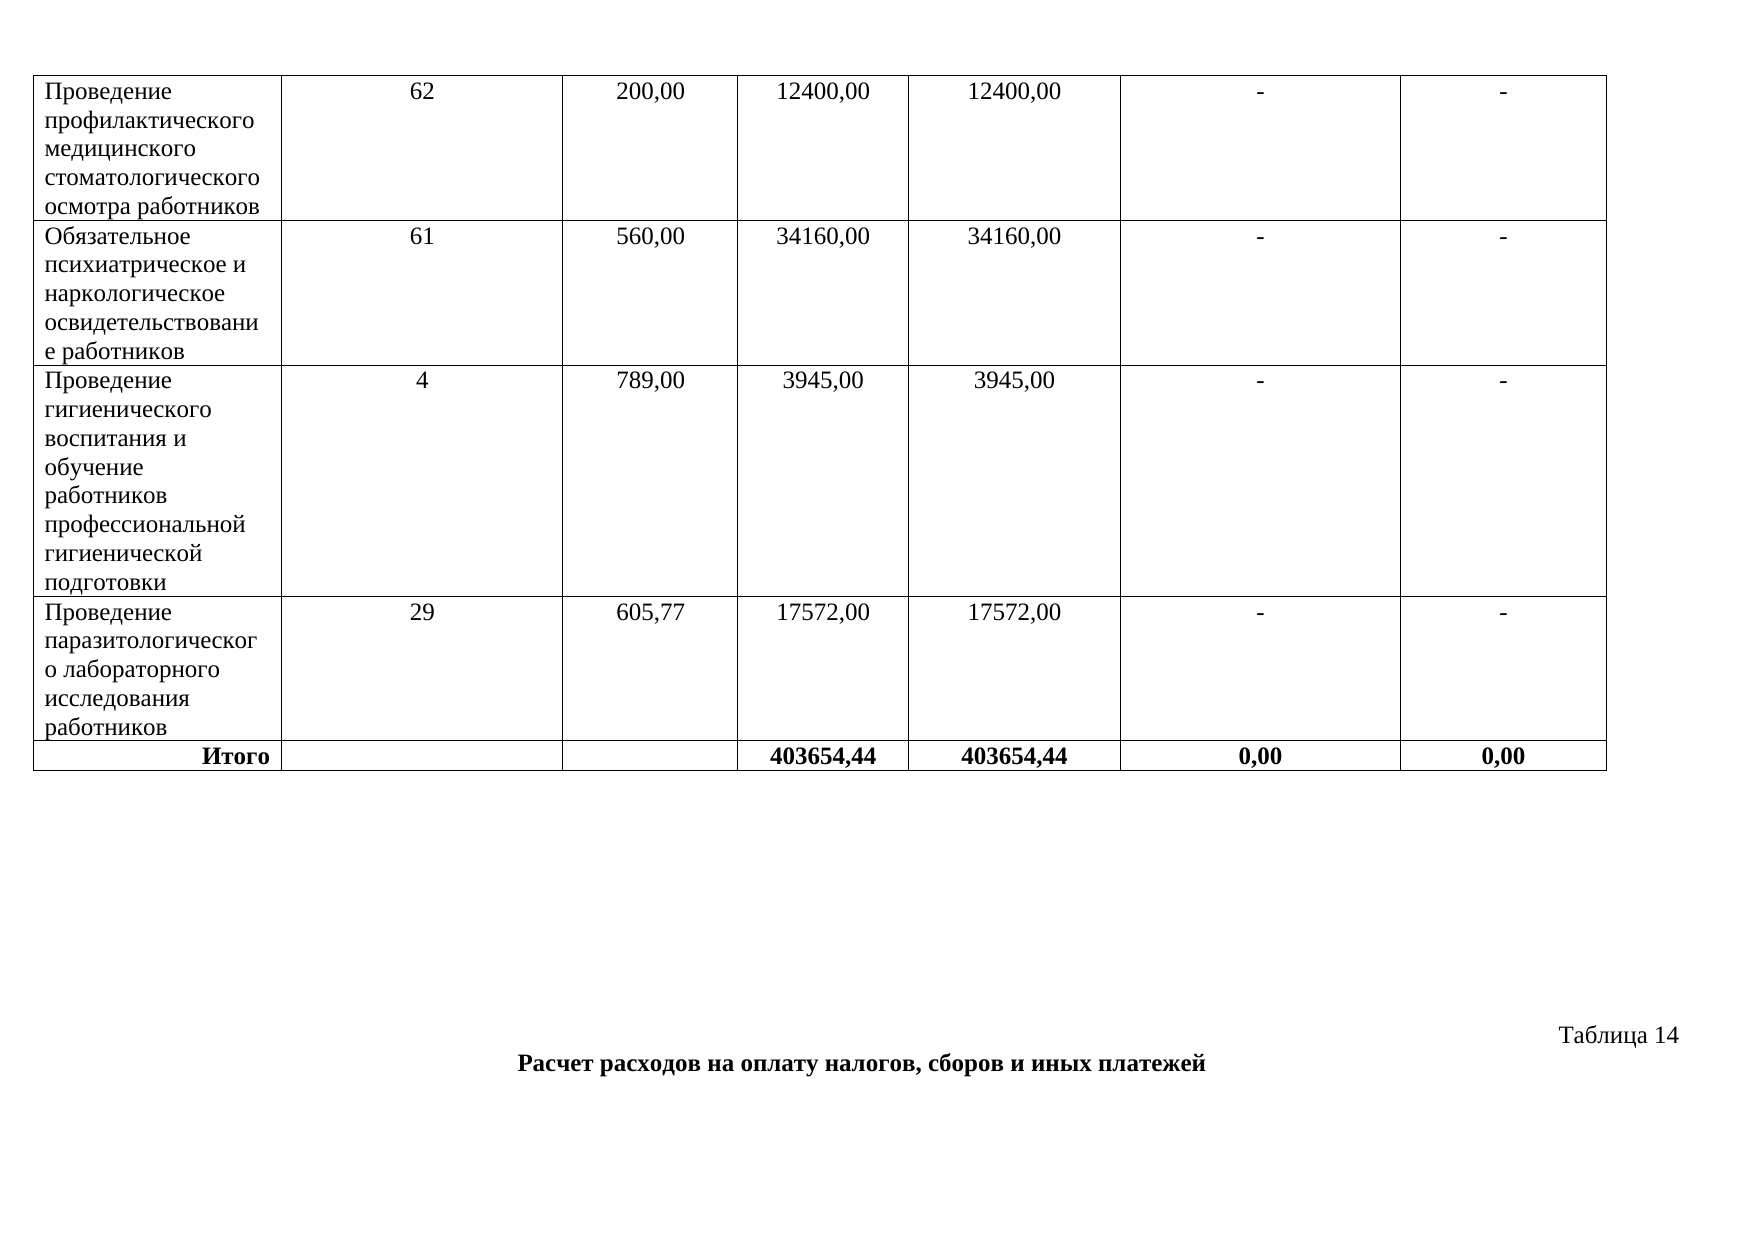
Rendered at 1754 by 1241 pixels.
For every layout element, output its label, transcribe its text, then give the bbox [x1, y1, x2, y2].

table_cell 789,00 [563, 366, 737, 596]
table_cell - [1121, 366, 1400, 596]
table_cell 29 [282, 597, 562, 740]
table_cell - [1401, 76, 1606, 220]
table_cell 62 [282, 76, 562, 220]
text Таблица 14 [44, 1020, 1679, 1048]
table_cell - [1401, 597, 1606, 740]
table_cell - [1121, 597, 1400, 740]
table_cell 3945,00 [909, 366, 1120, 596]
table_cell - [1121, 221, 1400, 364]
table_cell 61 [282, 221, 562, 364]
table_cell Проведение профилактического медицинского стоматологического осмотра работников [34, 76, 281, 220]
table_cell 34160,00 [909, 221, 1120, 364]
table_cell 17572,00 [909, 597, 1120, 740]
table_cell 200,00 [563, 76, 737, 220]
table_cell - [1121, 76, 1400, 220]
table_cell 0,00 [1121, 741, 1400, 770]
table_cell [563, 741, 737, 770]
table_cell Обязательное психиатрическое и наркологическое освидетельствование работников [34, 221, 281, 364]
table_cell - [1401, 366, 1606, 596]
table_cell Итого [34, 741, 281, 770]
table_cell 34160,00 [738, 221, 908, 364]
table_cell 403654,44 [738, 741, 908, 770]
table_cell 560,00 [563, 221, 737, 364]
table_cell 3945,00 [738, 366, 908, 596]
table_cell 605,77 [563, 597, 737, 740]
text Расчет расходов на оплату налогов, сборов и иных платежей [44, 1048, 1679, 1077]
table_cell - [1401, 221, 1606, 364]
table_cell 403654,44 [909, 741, 1120, 770]
table_cell 4 [282, 366, 562, 596]
table_cell Проведение паразитологического лабораторного исследования работников [34, 597, 281, 740]
table_cell 12400,00 [738, 76, 908, 220]
table_cell [282, 741, 562, 770]
table_cell 12400,00 [909, 76, 1120, 220]
table_cell 0,00 [1401, 741, 1606, 770]
table_cell 17572,00 [738, 597, 908, 740]
table_cell Проведение гигиенического воспитания и обучение работников профессиональной гигиенической подготовки [34, 366, 281, 596]
